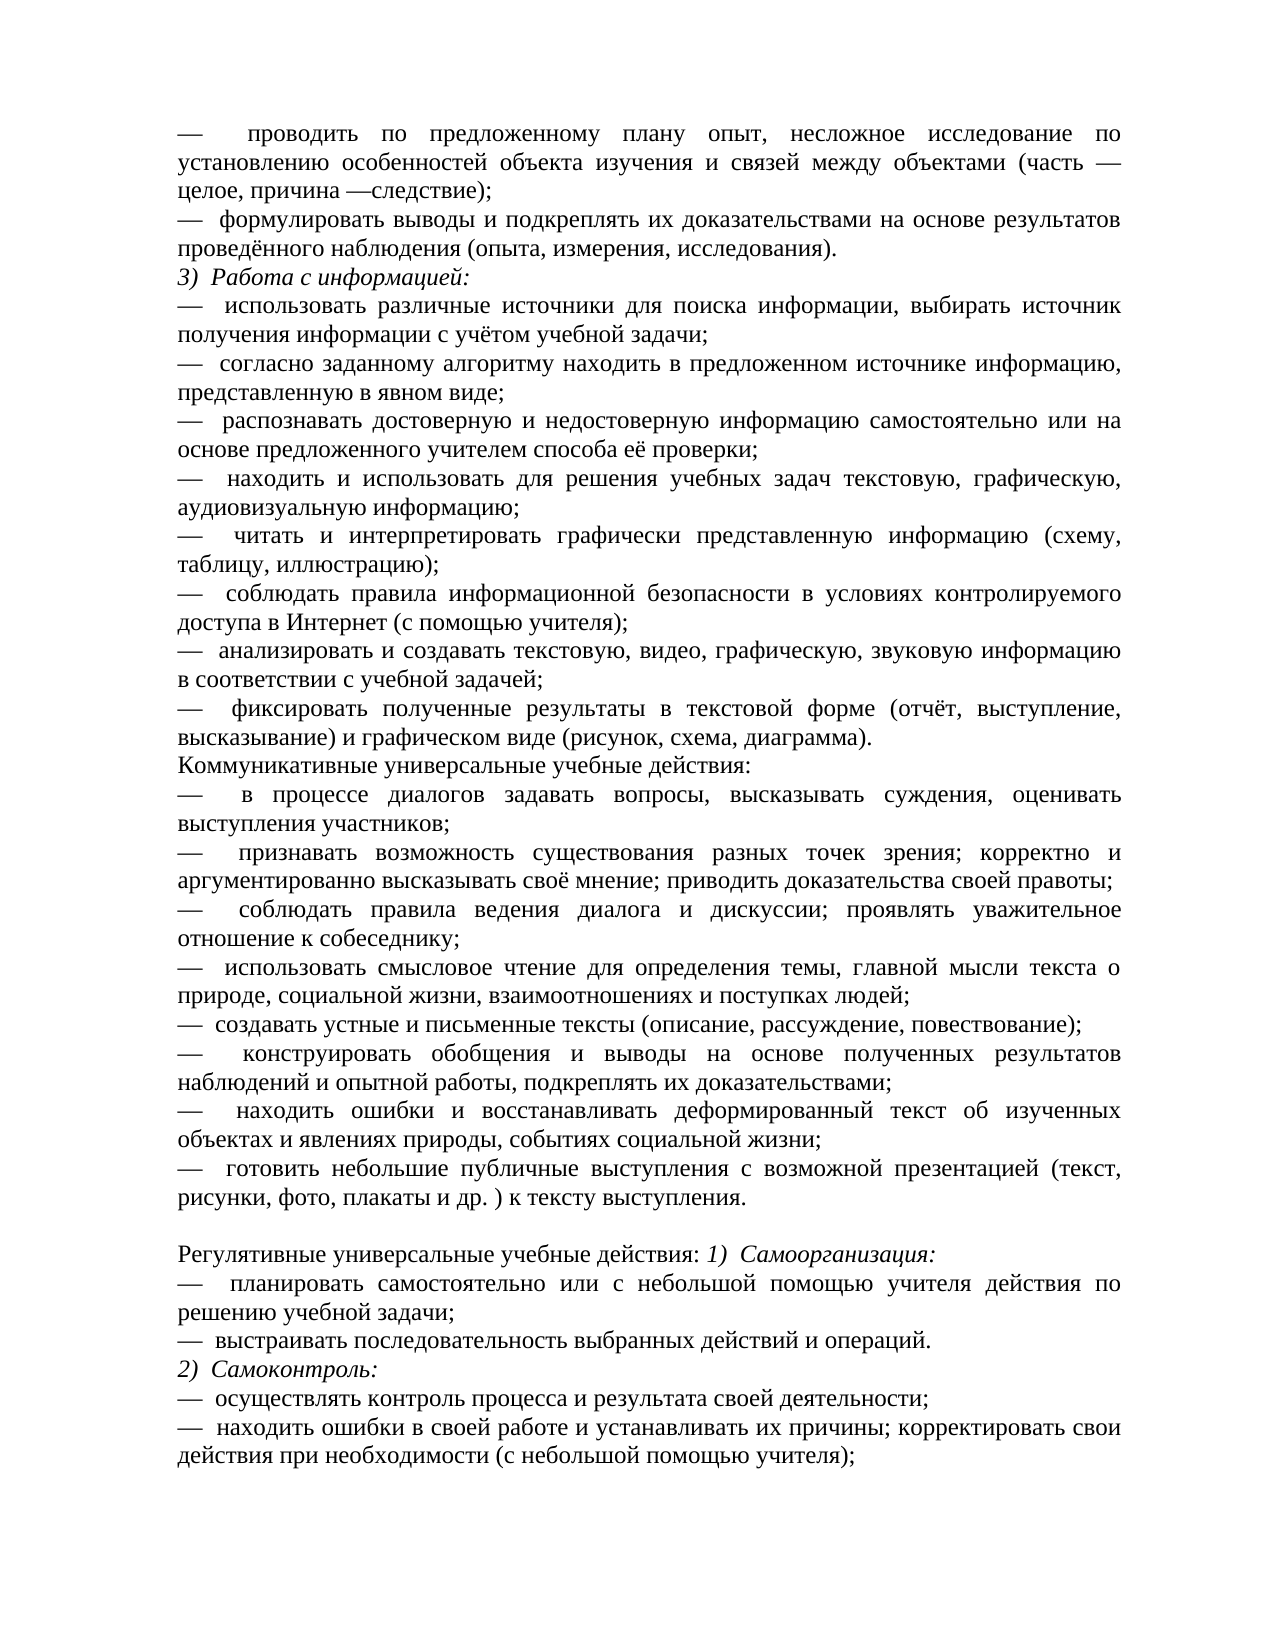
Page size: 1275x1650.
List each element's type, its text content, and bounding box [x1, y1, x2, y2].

text — согласно заданному алгоритму находить в предложенном источнике информацию, представленную в явном виде; [177, 348, 1122, 406]
text — соблюдать правила информационной безопасности в условиях контролируемого доступа в Интернет (с помощью учителя); [177, 578, 1122, 636]
text — выстраивать последовательность выбранных действий и операций. [177, 1326, 1122, 1354]
text — в процессе диалогов задавать вопросы, высказывать суждения, оценивать выступления участников; [177, 779, 1122, 837]
text 2) Самоконтроль: [177, 1354, 1122, 1383]
text — находить ошибки в своей работе и устанавливать их причины; корректировать свои действия при необходимости (с небольшой помощью учителя); [177, 1412, 1122, 1469]
text — распознавать достоверную и недостоверную информацию самостоятельно или на основе предложенного учителем способа её проверки; [177, 406, 1122, 463]
text — находить и использовать для решения учебных задач текстовую, графическую, аудиовизуальную информацию; [177, 463, 1122, 521]
text — признавать возможность существования разных точек зрения; корректно и аргументированно высказывать своё мнение; приводить доказательства своей правоты; [177, 837, 1122, 894]
text — проводить по предложенному плану опыт, несложное исследование по установлению особенностей объекта изучения и связей между объектами (часть — целое, причина —следствие); [177, 118, 1122, 204]
text — формулировать выводы и подкреплять их доказательствами на основе результатов проведённого наблюдения (опыта, измерения, исследования). [177, 204, 1122, 262]
text — осуществлять контроль процесса и результата своей деятельности; [177, 1383, 1122, 1412]
text — читать и интерпретировать графически представленную информацию (схему, таблицу, иллюстрацию); [177, 521, 1122, 578]
text — анализировать и создавать текстовую, видео, графическую, звуковую информацию в соответствии с учебной задачей; [177, 636, 1122, 693]
text 3) Работа с информацией: [177, 262, 1122, 291]
text — использовать смысловое чтение для определения темы, главной мысли текста о природе, социальной жизни, взаимоотношениях и поступках людей; [177, 952, 1122, 1009]
text Регулятивные универсальные учебные действия: 1) Самоорганизация: [177, 1239, 1122, 1268]
text — конструировать обобщения и выводы на основе полученных результатов наблюдений и опытной работы, подкреплять их доказательствами; [177, 1038, 1122, 1096]
text — готовить небольшие публичные выступления с возможной презентацией (текст, рисунки, фото, плакаты и др. ) к тексту выступления. [177, 1153, 1122, 1211]
text — использовать различные источники для поиска информации, выбирать источник получения информации с учётом учебной задачи; [177, 291, 1122, 348]
text — планировать самостоятельно или с небольшой помощью учителя действия по решению учебной задачи; [177, 1268, 1122, 1326]
text — находить ошибки и восстанавливать деформированный текст об изученных объектах и явлениях природы, событиях социальной жизни; [177, 1096, 1122, 1153]
text Коммуникативные универсальные учебные действия: [177, 751, 1122, 779]
text — создавать устные и письменные тексты (описание, рассуждение, повествование); [177, 1009, 1122, 1038]
text — соблюдать правила ведения диалога и дискуссии; проявлять уважительное отношение к собеседнику; [177, 894, 1122, 952]
text — фиксировать полученные результаты в текстовой форме (отчёт, выступление, высказывание) и графическом виде (рисунок, схема, диаграмма). [177, 693, 1122, 751]
